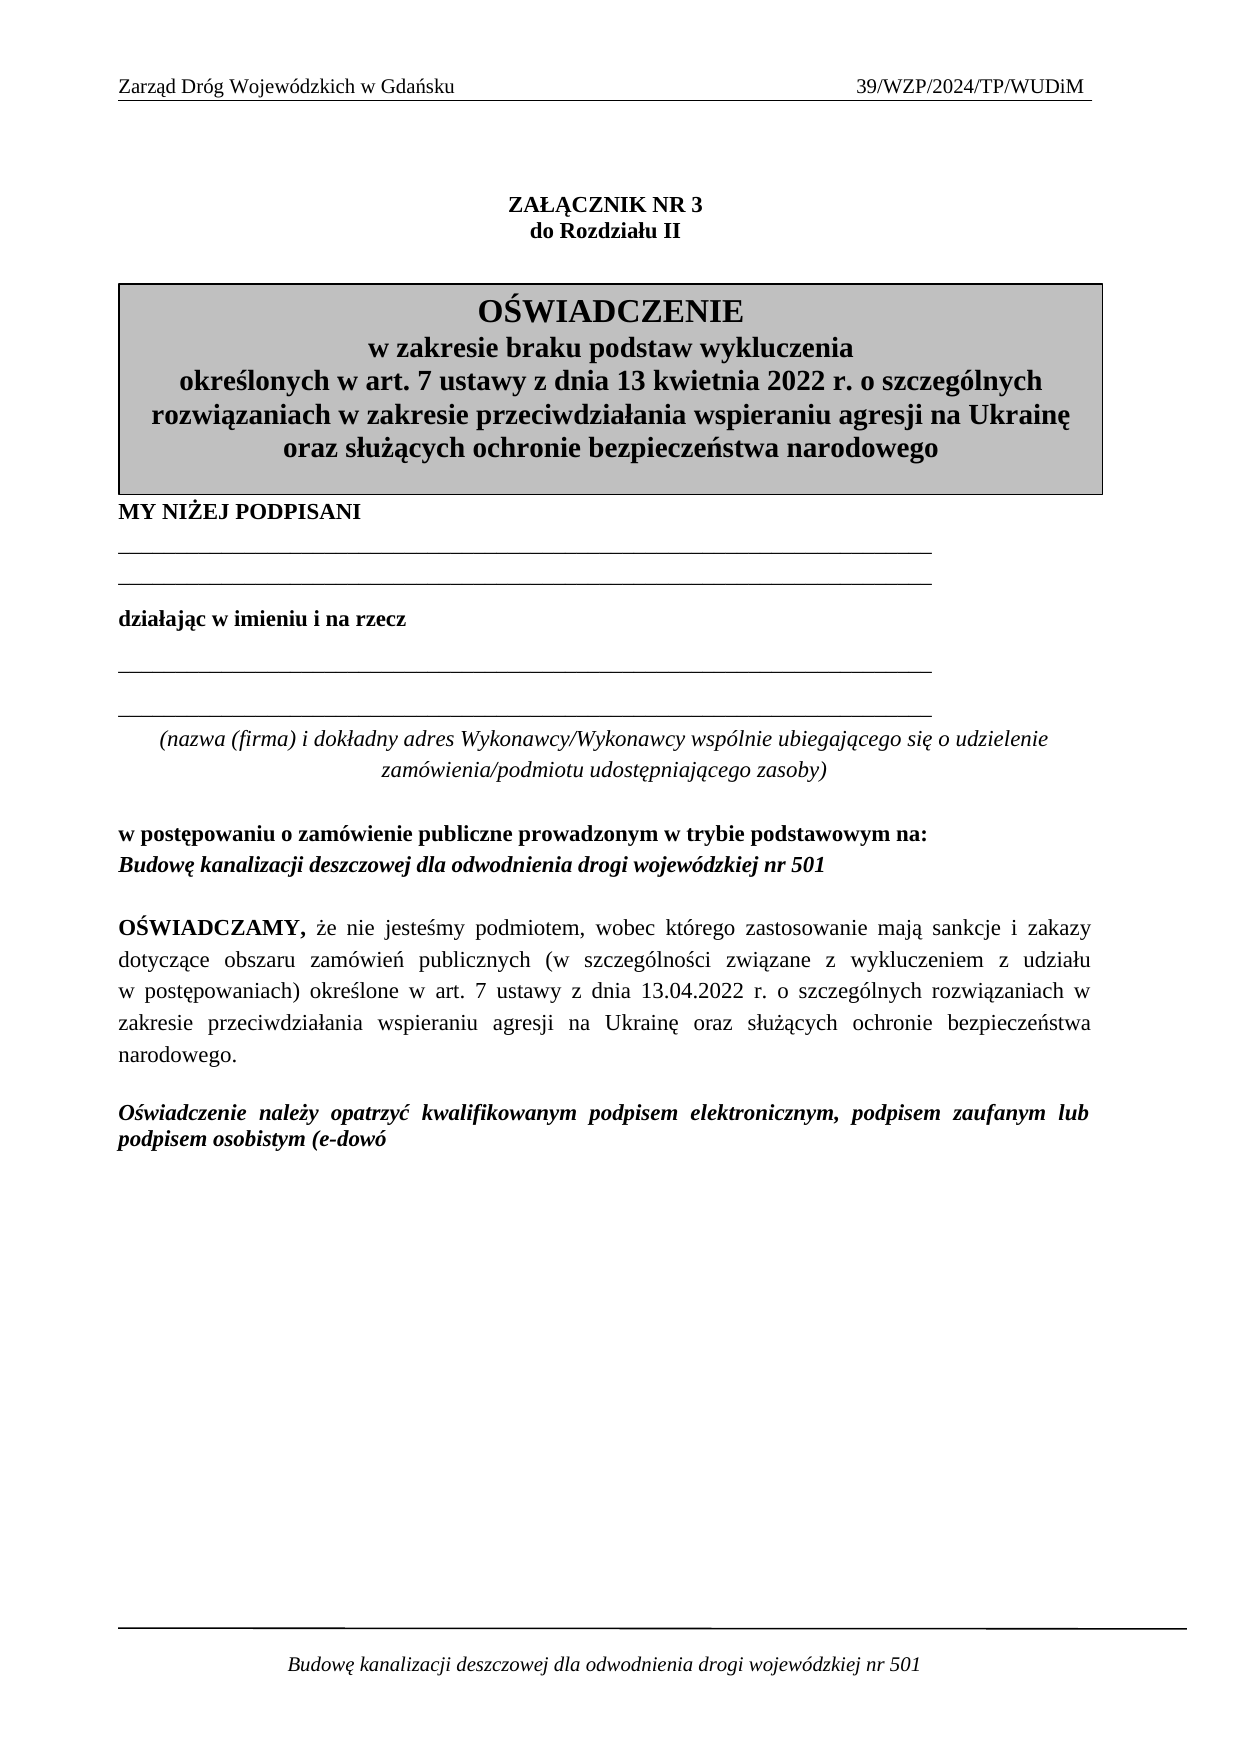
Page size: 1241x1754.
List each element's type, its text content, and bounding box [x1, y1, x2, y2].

text (nazwa (firma) i dokładny adres Wykonawcy/Wykonawcy wspólnie ubiegającego się o udzielenie zamówienia/podmiotu udostępniającego zasoby) [118, 725, 1092, 783]
text w postępowaniu o zamówienie publiczne prowadzonym w trybie podstawowym na: [118, 820, 1092, 846]
text do Rozdziału II [118, 217, 1092, 243]
text ZAŁĄCZNIK NR 3 [118, 191, 1092, 217]
text _______________________________________________________________________ [118, 561, 1092, 588]
text _______________________________________________________________________ [118, 693, 1092, 720]
text MY NIŻEJ PODPISANI [118, 495, 1092, 524]
text _______________________________________________________________________ [118, 649, 1092, 676]
text Oświadczenie należy opatrzyć kwalifikowanym podpisem elektronicznym, podpisem zaufanym lub podpisem osobistym (e-dowó [118, 1098, 1092, 1151]
text działając w imieniu i na rzecz [118, 605, 1092, 632]
text _______________________________________________________________________ [118, 530, 1092, 556]
text OŚWIADCZAMY, że nie jesteśmy podmiotem, wobec którego zastosowanie mają sankcje i zakazy dotyczące obszaru zamówień publicznych (w szczególności związane z wykluczeniem z udziału w postępowaniach) określone w art. 7 ustawy z dnia 13.04.2022 r. o szczególnych rozwiązaniach w zakresie przeciwdziałania wspieraniu agresji na Ukrainę oraz służących ochronie bezpieczeństwa narodowego. [118, 914, 1092, 1067]
text Budowę kanalizacji deszczowej dla odwodnienia drogi wojewódzkiej nr 501 [118, 851, 1092, 878]
